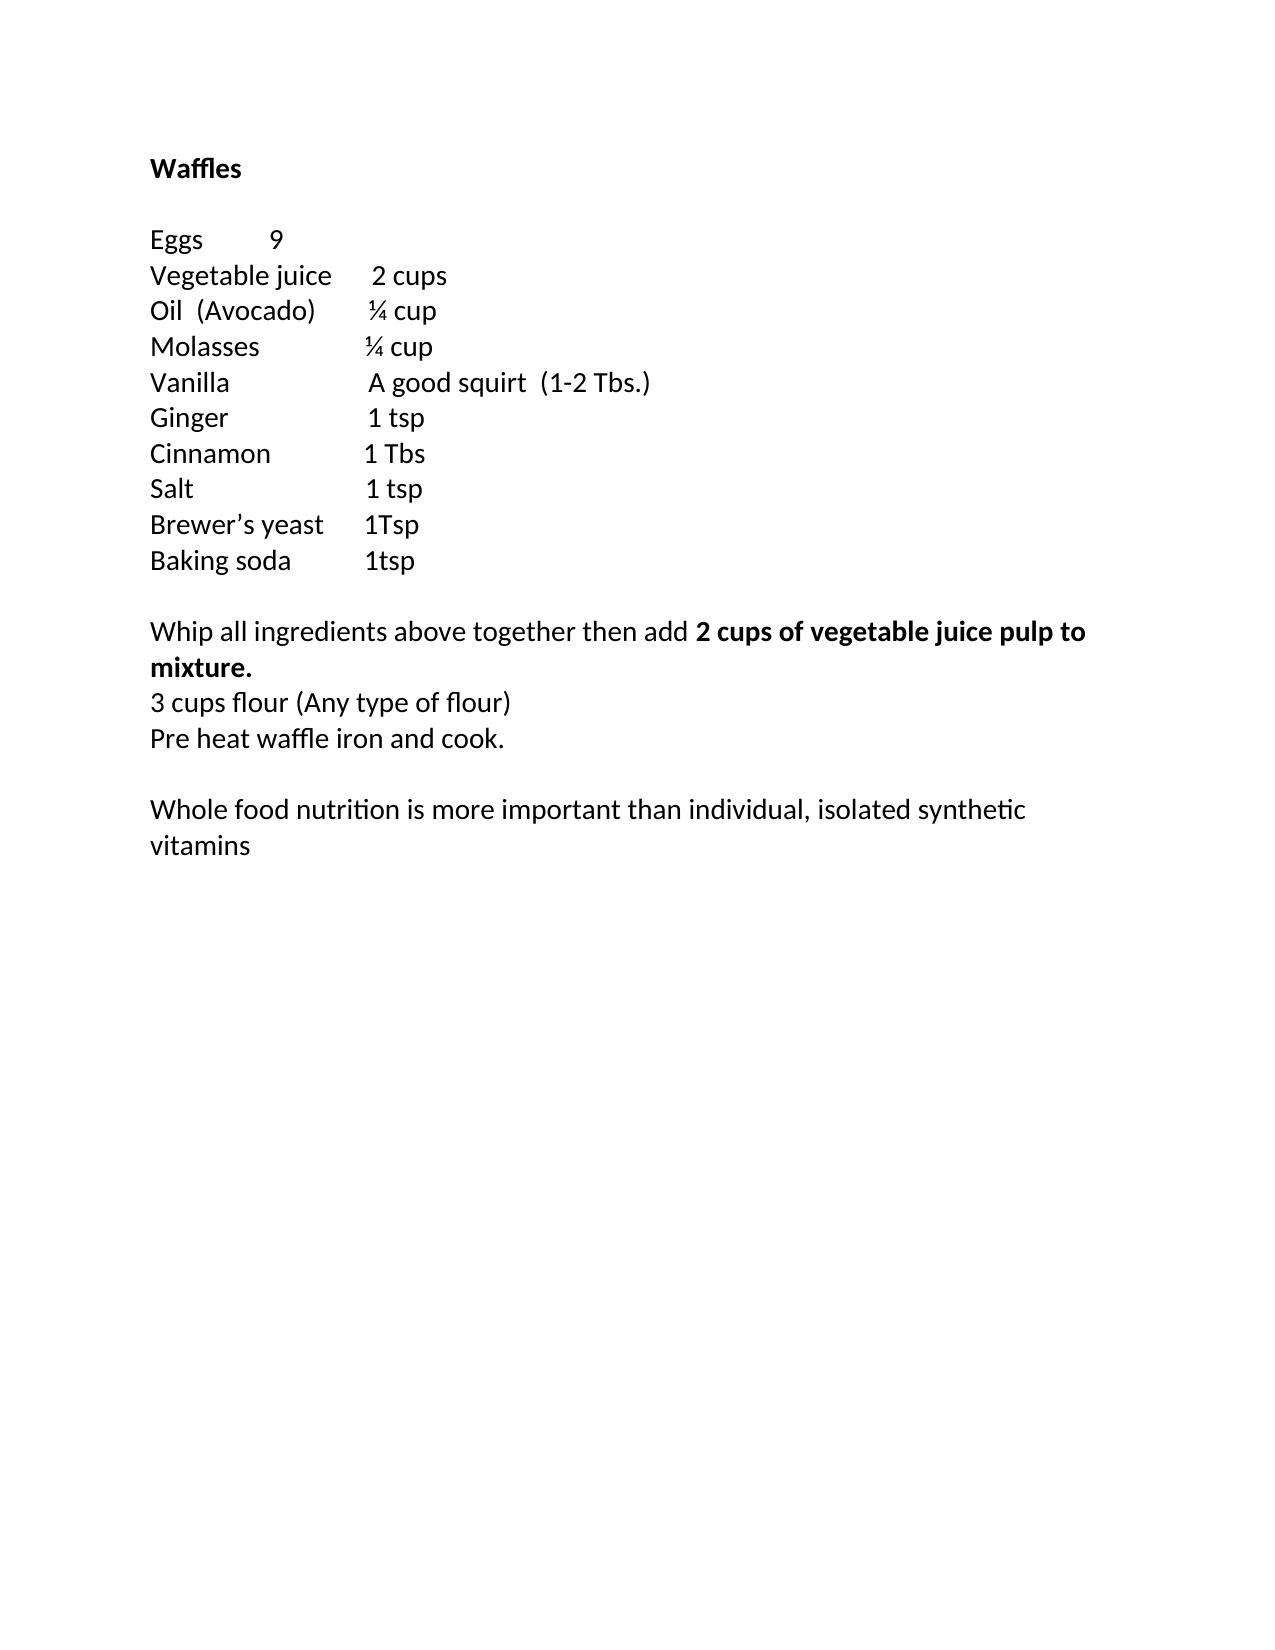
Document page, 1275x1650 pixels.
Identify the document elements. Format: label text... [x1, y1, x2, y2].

text 3 cups flour (Any type of flour) [150, 684, 1125, 720]
text Waffles [150, 150, 1125, 186]
text Vanilla A good squirt (1-2 Tbs.) [150, 364, 1125, 399]
text Molasses ¼ cup [150, 328, 1125, 364]
text Baking soda 1tsp [150, 542, 1125, 577]
text Whip all ingredients above together then add 2 cups of vegetable juice pulp to mixture. [150, 613, 1125, 684]
text Whole food nutrition is more important than individual, isolated synthetic vitamins [150, 791, 1125, 862]
text Oil (Avocado) ¼ cup [150, 292, 1125, 328]
text Cinnamon 1 Tbs [150, 435, 1125, 471]
text Brewer’s yeast 1Tsp [150, 506, 1125, 542]
text Ginger 1 tsp [150, 399, 1125, 435]
text Salt 1 tsp [150, 471, 1125, 506]
text Vegetable juice 2 cups [150, 257, 1125, 292]
text Pre heat waffle iron and cook. [150, 720, 1125, 756]
text Eggs 9 [150, 221, 1125, 257]
